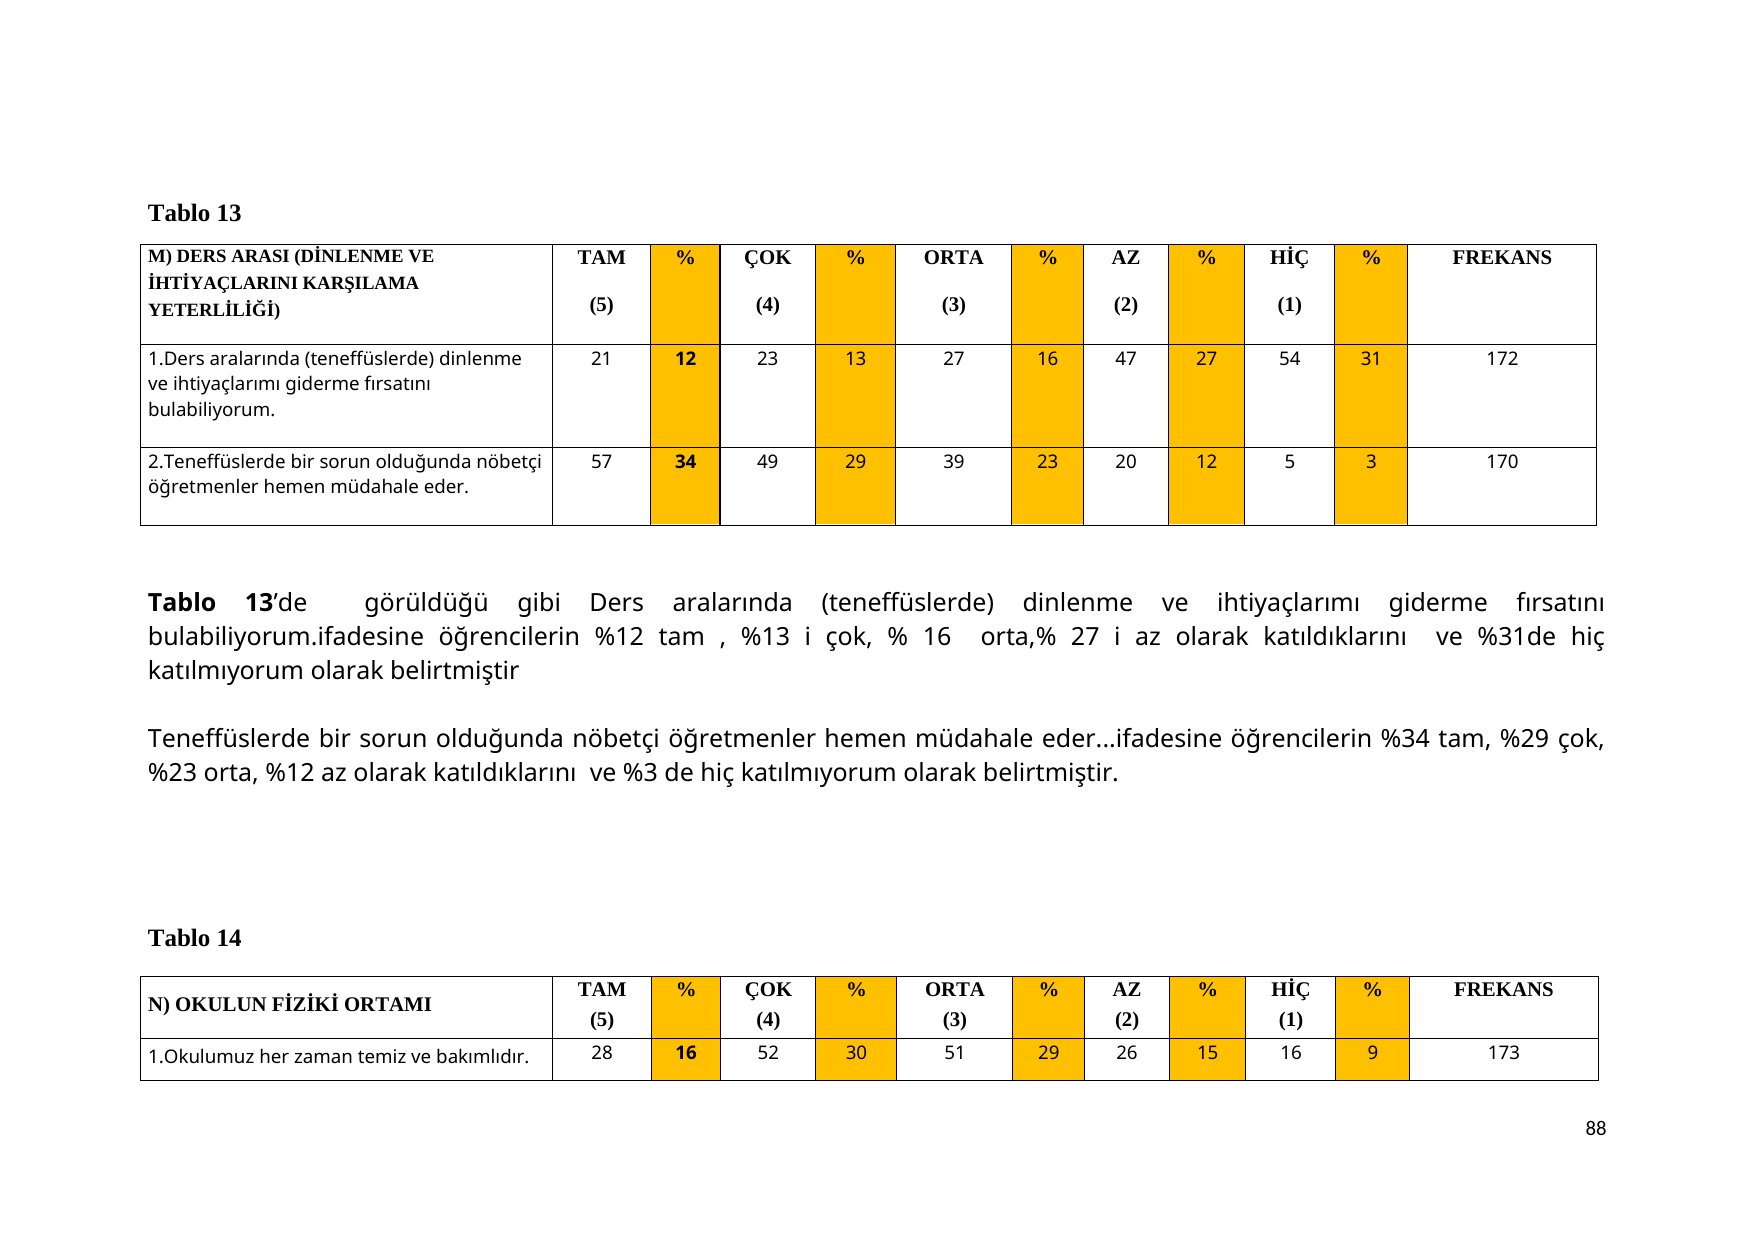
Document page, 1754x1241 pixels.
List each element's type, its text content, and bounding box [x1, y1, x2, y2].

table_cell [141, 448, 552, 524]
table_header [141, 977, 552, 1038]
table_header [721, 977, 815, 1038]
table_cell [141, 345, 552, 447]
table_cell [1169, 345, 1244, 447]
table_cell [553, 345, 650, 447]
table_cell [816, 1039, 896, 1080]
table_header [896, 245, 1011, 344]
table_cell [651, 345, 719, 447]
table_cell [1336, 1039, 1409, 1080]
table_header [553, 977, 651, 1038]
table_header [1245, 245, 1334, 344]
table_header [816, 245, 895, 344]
text Tablo 13 [148, 198, 1606, 227]
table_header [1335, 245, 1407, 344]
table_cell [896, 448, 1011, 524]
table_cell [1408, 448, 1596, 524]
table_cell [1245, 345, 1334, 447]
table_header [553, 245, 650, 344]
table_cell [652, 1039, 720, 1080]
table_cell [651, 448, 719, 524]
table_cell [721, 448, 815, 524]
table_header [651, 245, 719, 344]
text Teneffüslerde bir sorun olduğunda nöbetçi öğretmenler hemen müdahale eder...ifadesine öğrencilerin %34 tam, %29 çok, %23 orta, %12 az olarak katıldıklarını ve %3 de hiç katılmıyorum olarak belirtmiştir. [148, 721, 1606, 789]
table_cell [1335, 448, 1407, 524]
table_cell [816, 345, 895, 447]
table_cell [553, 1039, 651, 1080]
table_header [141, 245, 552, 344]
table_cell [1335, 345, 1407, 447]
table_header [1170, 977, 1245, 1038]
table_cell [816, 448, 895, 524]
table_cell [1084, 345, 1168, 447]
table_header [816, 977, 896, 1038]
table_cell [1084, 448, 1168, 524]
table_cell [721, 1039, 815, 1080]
text Tablo 13’de görüldüğü gibi Ders aralarında (teneffüslerde) dinlenme ve ihtiyaçlarımı giderme fırsatını bulabiliyorum.ifadesine öğrencilerin %12 tam , %13 i çok, % 16 orta,% 27 i az olarak katıldıklarını ve %31de hiç katılmıyorum olarak belirtmiştir [148, 585, 1606, 687]
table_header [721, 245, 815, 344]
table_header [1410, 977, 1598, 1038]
text Tablo 14 [148, 923, 1606, 952]
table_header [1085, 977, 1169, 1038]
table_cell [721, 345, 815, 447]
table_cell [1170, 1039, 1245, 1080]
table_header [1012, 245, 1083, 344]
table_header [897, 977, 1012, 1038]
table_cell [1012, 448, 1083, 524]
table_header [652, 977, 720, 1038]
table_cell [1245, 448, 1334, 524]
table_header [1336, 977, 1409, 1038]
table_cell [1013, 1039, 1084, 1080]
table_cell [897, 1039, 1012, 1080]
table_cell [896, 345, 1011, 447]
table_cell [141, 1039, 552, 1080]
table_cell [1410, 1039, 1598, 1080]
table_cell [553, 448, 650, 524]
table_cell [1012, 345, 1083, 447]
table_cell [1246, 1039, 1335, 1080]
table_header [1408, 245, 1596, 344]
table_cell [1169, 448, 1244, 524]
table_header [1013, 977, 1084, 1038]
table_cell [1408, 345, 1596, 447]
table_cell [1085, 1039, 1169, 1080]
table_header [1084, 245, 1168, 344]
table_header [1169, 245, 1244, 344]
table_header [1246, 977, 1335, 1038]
